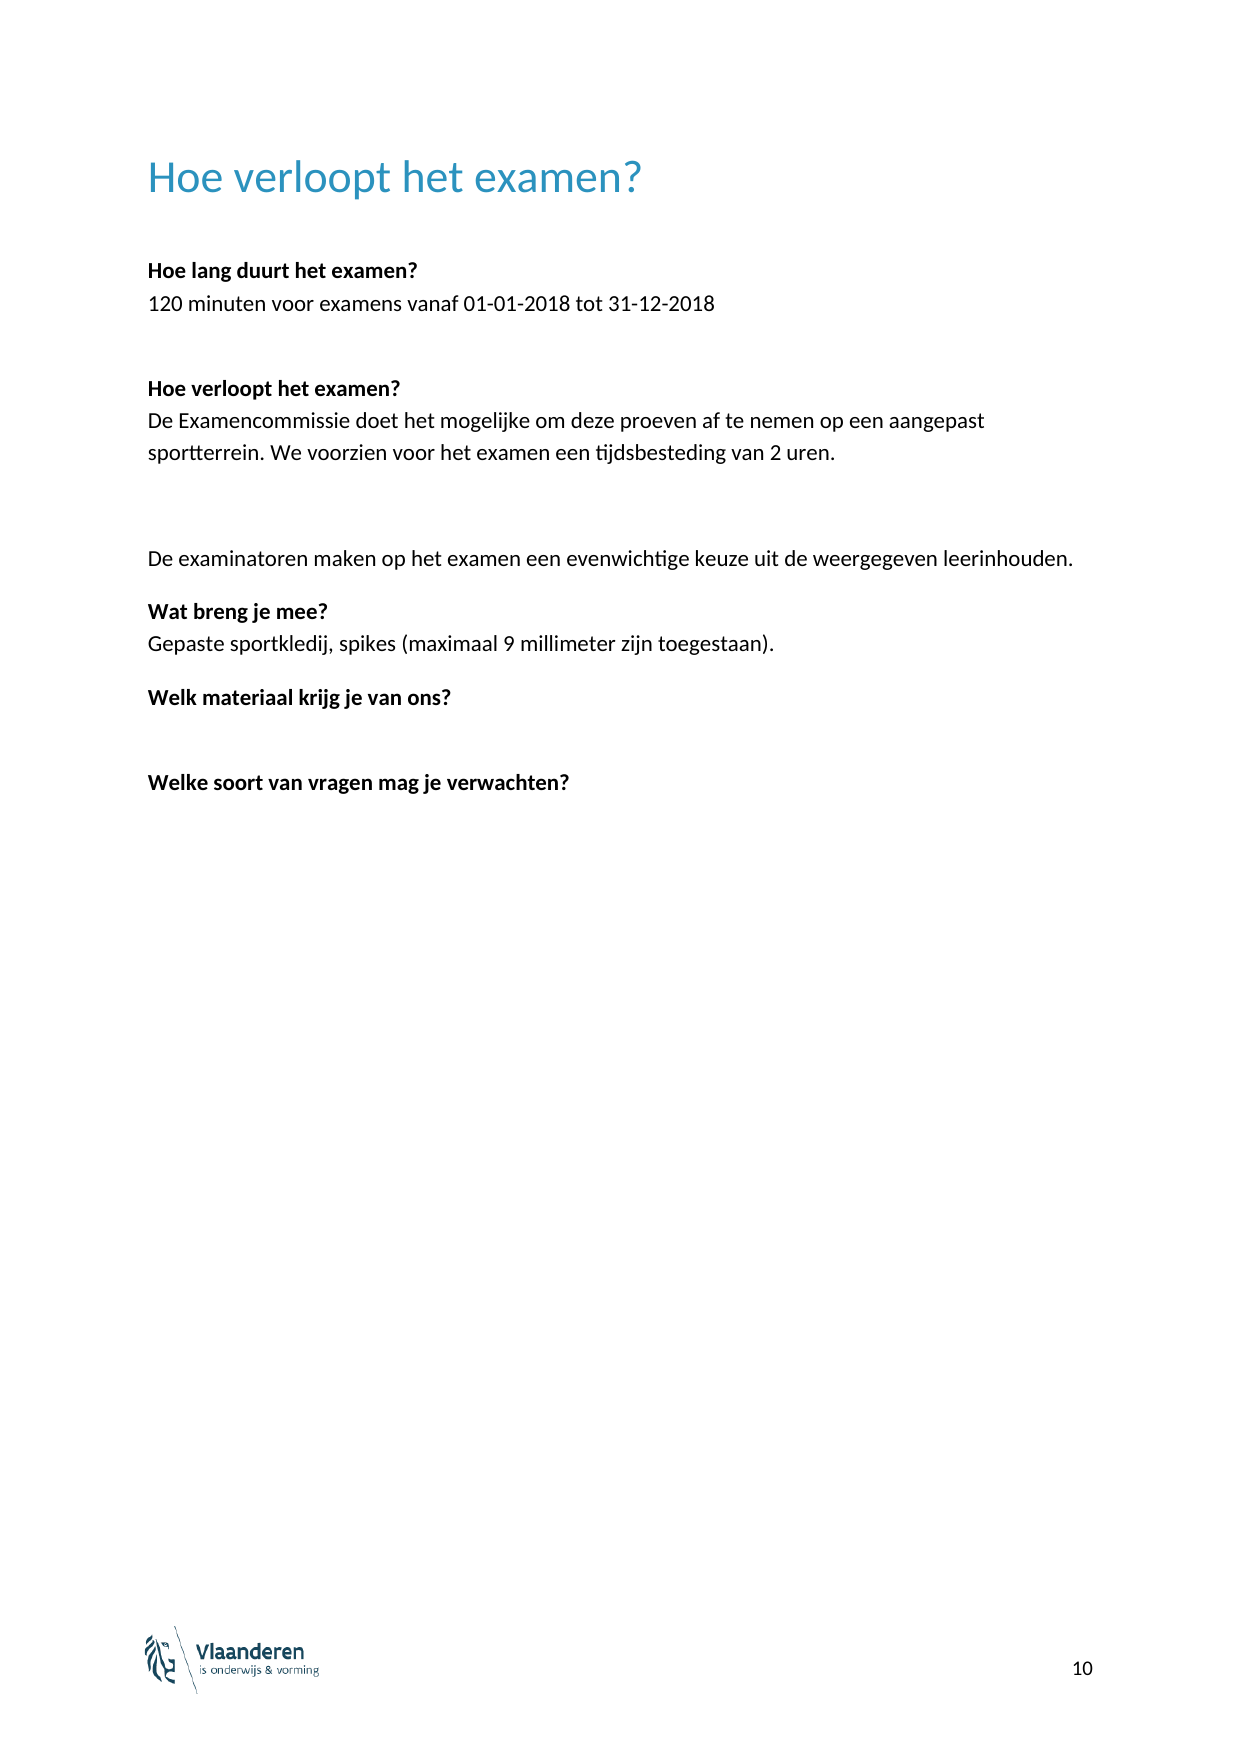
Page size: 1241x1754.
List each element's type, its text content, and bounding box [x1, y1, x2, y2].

picture [144, 1626, 327, 1694]
text Hoe lang duurt het examen? 120 minuten voor examens vanaf 01-01-2018 tot 31-12-2018 [148, 257, 1093, 349]
text Hoe verloopt het examen? [148, 148, 1093, 203]
text Hoe verloopt het examen? De Examencommissie doet het mogelijke om deze proeven af te nemen op een aangepast sportterrein. We voorzien voor het examen een tijdsbesteding van 2 uren. [148, 374, 1093, 466]
text Welke soort van vragen mag je verwachten? [148, 768, 1093, 828]
text Welk materiaal krijg je van ons? [148, 683, 1093, 743]
text Wat breng je mee? Gepaste sportkledij, spikes (maximaal 9 millimeter zijn toegestaan). [148, 597, 1093, 658]
text De examinatoren maken op het examen een evenwichtige keuze uit de weergegeven leerinhouden. [148, 544, 1093, 572]
